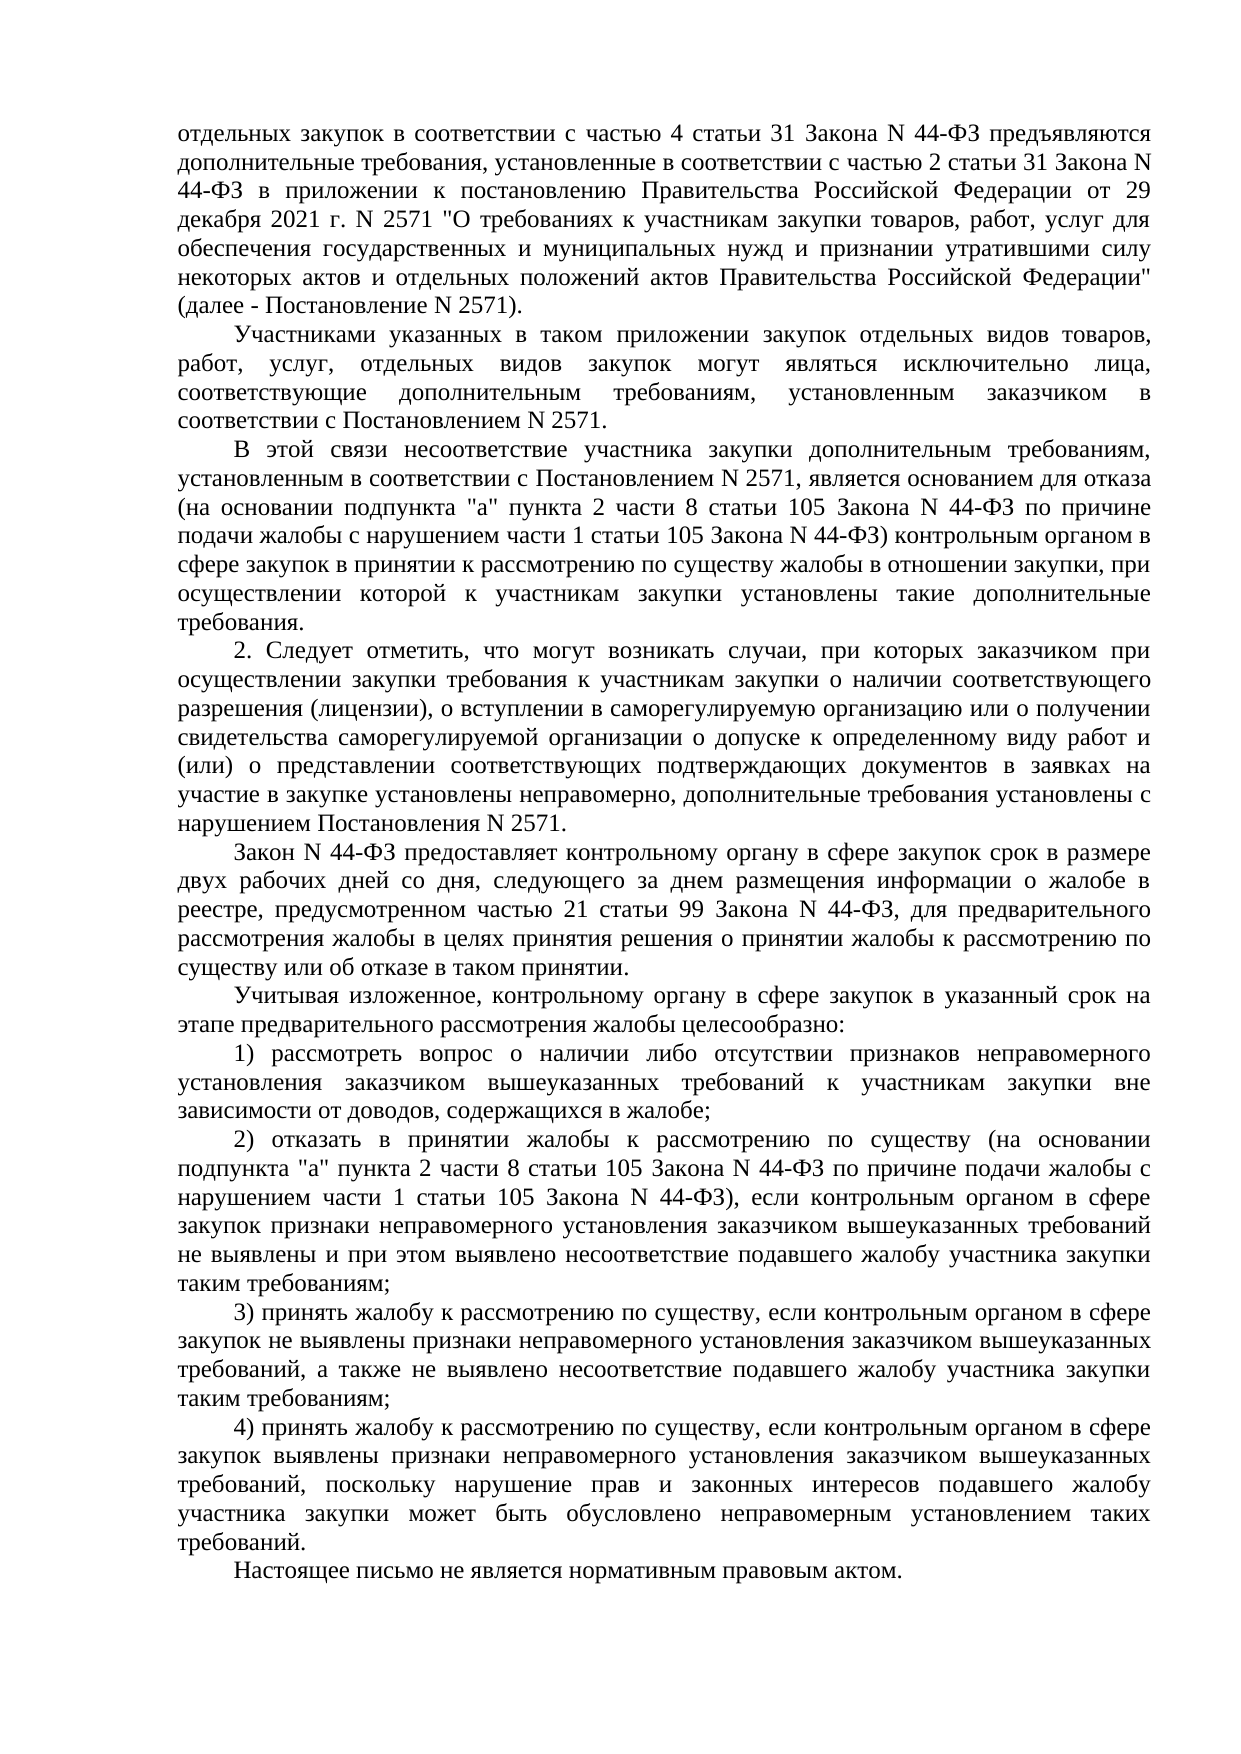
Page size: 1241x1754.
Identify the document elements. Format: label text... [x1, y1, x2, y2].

text Закон N 44-ФЗ предоставляет контрольному органу в сфере закупок срок в размере двух рабочих дней со дня, следующего за днем размещения информации о жалобе в реестре, предусмотренном частью 21 статьи 99 Закона N 44-ФЗ, для предварительного рассмотрения жалобы в целях принятия решения о принятии жалобы к рассмотрению по существу или об отказе в таком принятии. [177, 837, 1152, 981]
text 3) принять жалобу к рассмотрению по существу, если контрольным органом в сфере закупок не выявлены признаки неправомерного установления заказчиком вышеуказанных требований, а также не выявлено несоответствие подавшего жалобу участника закупки таким требованиям; [177, 1297, 1152, 1412]
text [177, 118, 1152, 319]
text Участниками указанных в таком приложении закупок отдельных видов товаров, работ, услуг, отдельных видов закупок могут являться исключительно лица, соответствующие дополнительным требованиям, установленным заказчиком в соответствии с Постановлением N 2571. [177, 319, 1152, 434]
text Настоящее письмо не является нормативным правовым актом. [177, 1556, 1152, 1584]
text Учитывая изложенное, контрольному органу в сфере закупок в указанный срок на этапе предварительного рассмотрения жалобы целесообразно: [177, 981, 1152, 1038]
text 2) отказать в принятии жалобы к рассмотрению по существу (на основании подпункта "а" пункта 2 части 8 статьи 105 Закона N 44-ФЗ по причине подачи жалобы с нарушением части 1 статьи 105 Закона N 44-ФЗ), если контрольным органом в сфере закупок признаки неправомерного установления заказчиком вышеуказанных требований не выявлены и при этом выявлено несоответствие подавшего жалобу участника закупки таким требованиям; [177, 1124, 1152, 1297]
text 1) рассмотреть вопрос о наличии либо отсутствии признаков неправомерного установления заказчиком вышеуказанных требований к участникам закупки вне зависимости от доводов, содержащихся в жалобе; [177, 1038, 1152, 1124]
text 4) принять жалобу к рассмотрению по существу, если контрольным органом в сфере закупок выявлены признаки неправомерного установления заказчиком вышеуказанных требований, поскольку нарушение прав и законных интересов подавшего жалобу участника закупки может быть обусловлено неправомерным установлением таких требований. [177, 1412, 1152, 1556]
text 2. Следует отметить, что могут возникать случаи, при которых заказчиком при осуществлении закупки требования к участникам закупки о наличии соответствующего разрешения (лицензии), о вступлении в саморегулируемую организацию или о получении свидетельства саморегулируемой организации о допуске к определенному виду работ и (или) о представлении соответствующих подтверждающих документов в заявках на участие в закупке установлены неправомерно, дополнительные требования установлены с нарушением Постановления N 2571. [177, 636, 1152, 837]
text В этой связи несоответствие участника закупки дополнительным требованиям, установленным в соответствии с Постановлением N 2571, является основанием для отказа (на основании подпункта "а" пункта 2 части 8 статьи 105 Закона N 44-ФЗ по причине подачи жалобы с нарушением части 1 статьи 105 Закона N 44-ФЗ) контрольным органом в сфере закупок в принятии к рассмотрению по существу жалобы в отношении закупки, при осуществлении которой к участникам закупки установлены такие дополнительные требования. [177, 434, 1152, 636]
